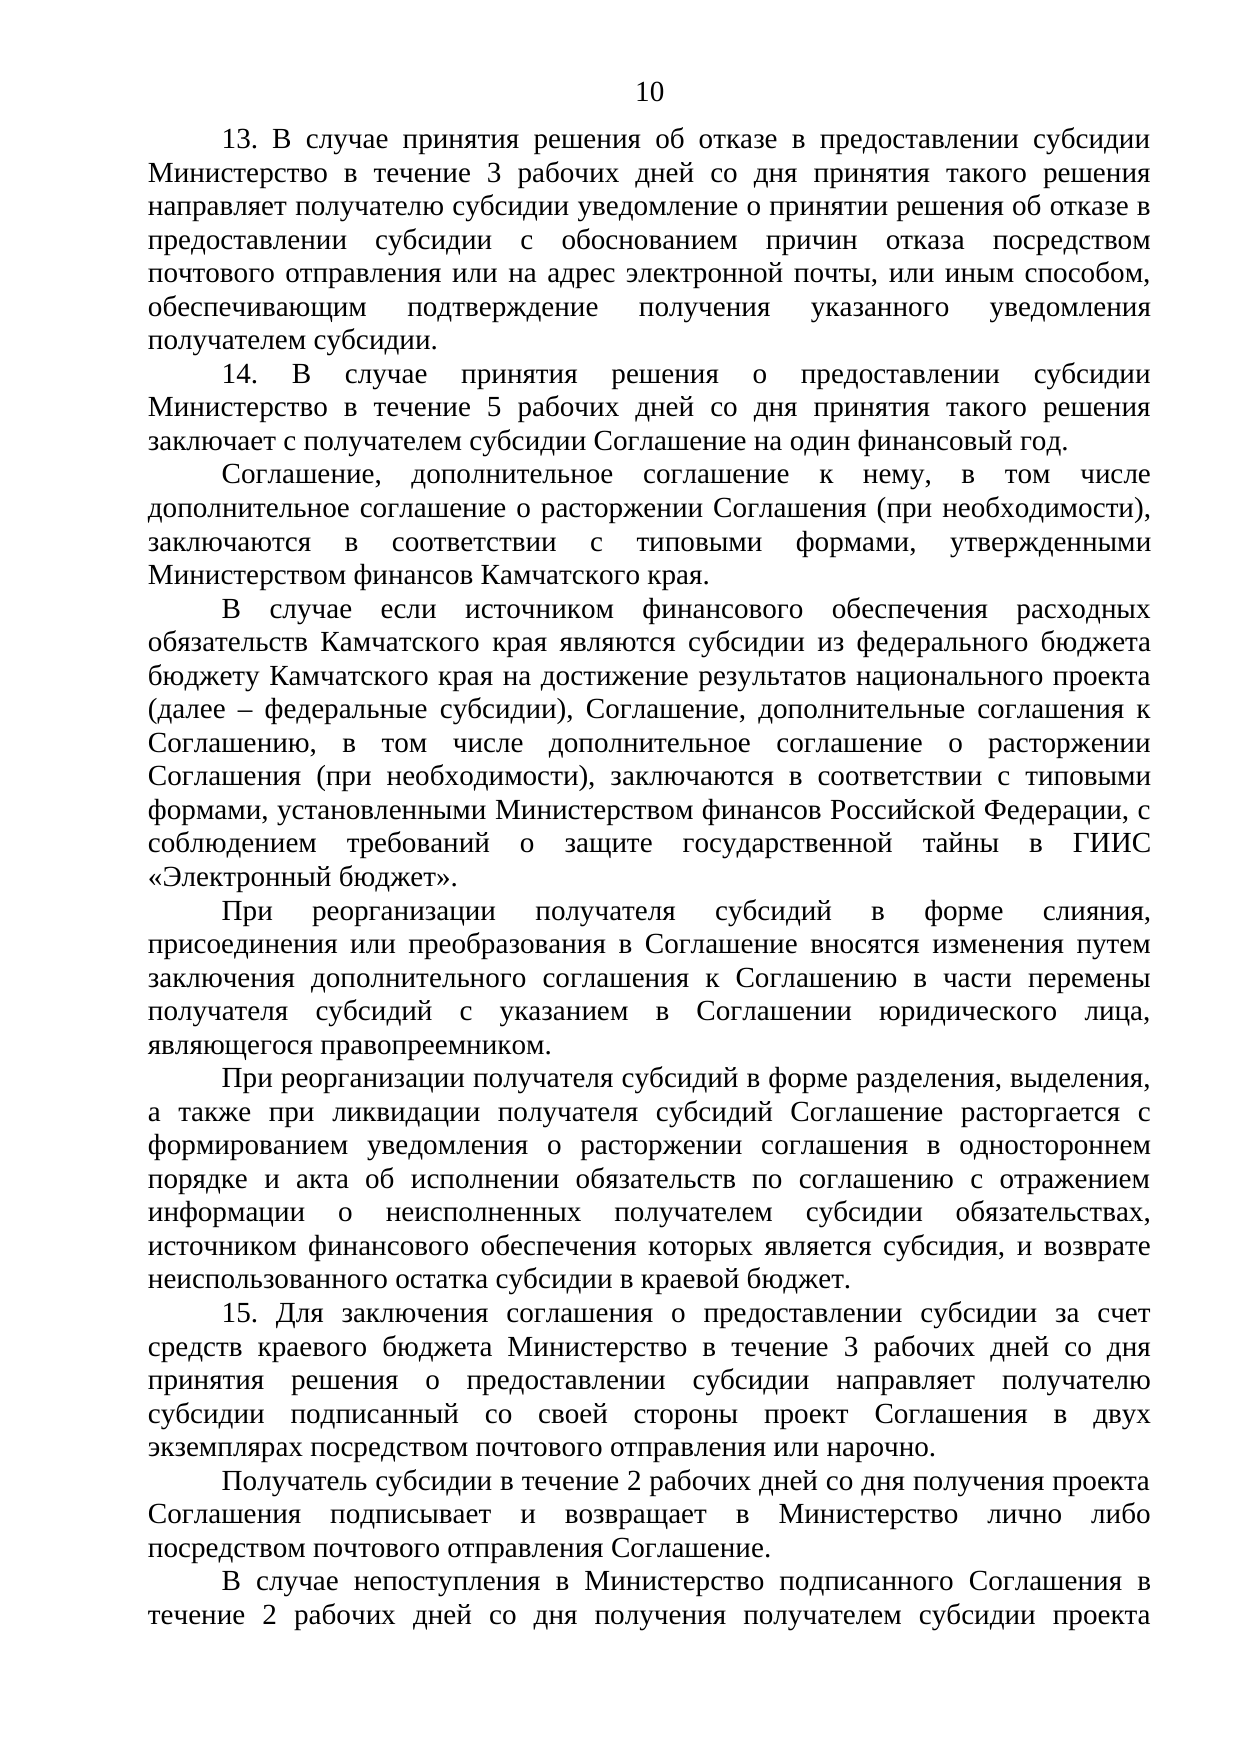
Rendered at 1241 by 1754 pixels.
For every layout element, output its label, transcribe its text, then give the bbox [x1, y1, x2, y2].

text Соглашение, дополнительное соглашение к нему, в том числе дополнительное соглашение о расторжении Соглашения (при необходимости), заключаются в соответствии с типовыми формами, утвержденными Министерством финансов Камчатского края. [148, 457, 1152, 591]
text 13. В случае принятия решения об отказе в предоставлении субсидии Министерство в течение 3 рабочих дней со дня принятия такого решения направляет получателю субсидии уведомление о принятии решения об отказе в предоставлении субсидии с обоснованием причин отказа посредством почтового отправления или на адрес электронной почты, или иным способом, обеспечивающим подтверждение получения указанного уведомления получателем субсидии. [148, 121, 1152, 356]
text Получатель субсидии в течение 2 рабочих дней со дня получения проекта Соглашения подписывает и возвращает в Министерство лично либо посредством почтового отправления Соглашение. [148, 1463, 1152, 1563]
text При реорганизации получателя субсидий в форме слияния, присоединения или преобразования в Соглашение вносятся изменения путем заключения дополнительного соглашения к Соглашению в части перемены получателя субсидий с указанием в Соглашении юридического лица, являющегося правопреемником. [148, 893, 1152, 1060]
text При реорганизации получателя субсидий в форме разделения, выделения, а также при ликвидации получателя субсидий Соглашение расторгается с формированием уведомления о расторжении соглашения в одностороннем порядке и акта об исполнении обязательств по соглашению с отражением информации о неисполненных получателем субсидии обязательствах, источником финансового обеспечения которых является субсидия, и возврате неиспользованного остатка субсидии в краевой бюджет. [148, 1060, 1152, 1295]
text 15. Для заключения соглашения о предоставлении субсидии за счет средств краевого бюджета Министерство в течение 3 рабочих дней со дня принятия решения о предоставлении субсидии направляет получателю субсидии подписанный со своей стороны проект Соглашения в двух экземплярах посредством почтового отправления или нарочно. [148, 1295, 1152, 1463]
text 14. В случае принятия решения о предоставлении субсидии Министерство в течение 5 рабочих дней со дня принятия такого решения заключает с получателем субсидии Соглашение на один финансовый год. [148, 356, 1152, 457]
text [148, 1563, 1152, 1631]
text В случае если источником финансового обеспечения расходных обязательств Камчатского края являются субсидии из федерального бюджета бюджету Камчатского края на достижение результатов национального проекта (далее – федеральные субсидии), Соглашение, дополнительные соглашения к Соглашению, в том числе дополнительное соглашение о расторжении Соглашения (при необходимости), заключаются в соответствии с типовыми формами, установленными Министерством финансов Российской Федерации, с соблюдением требований о защите государственной тайны в ГИИС «Электронный бюджет». [148, 591, 1152, 893]
